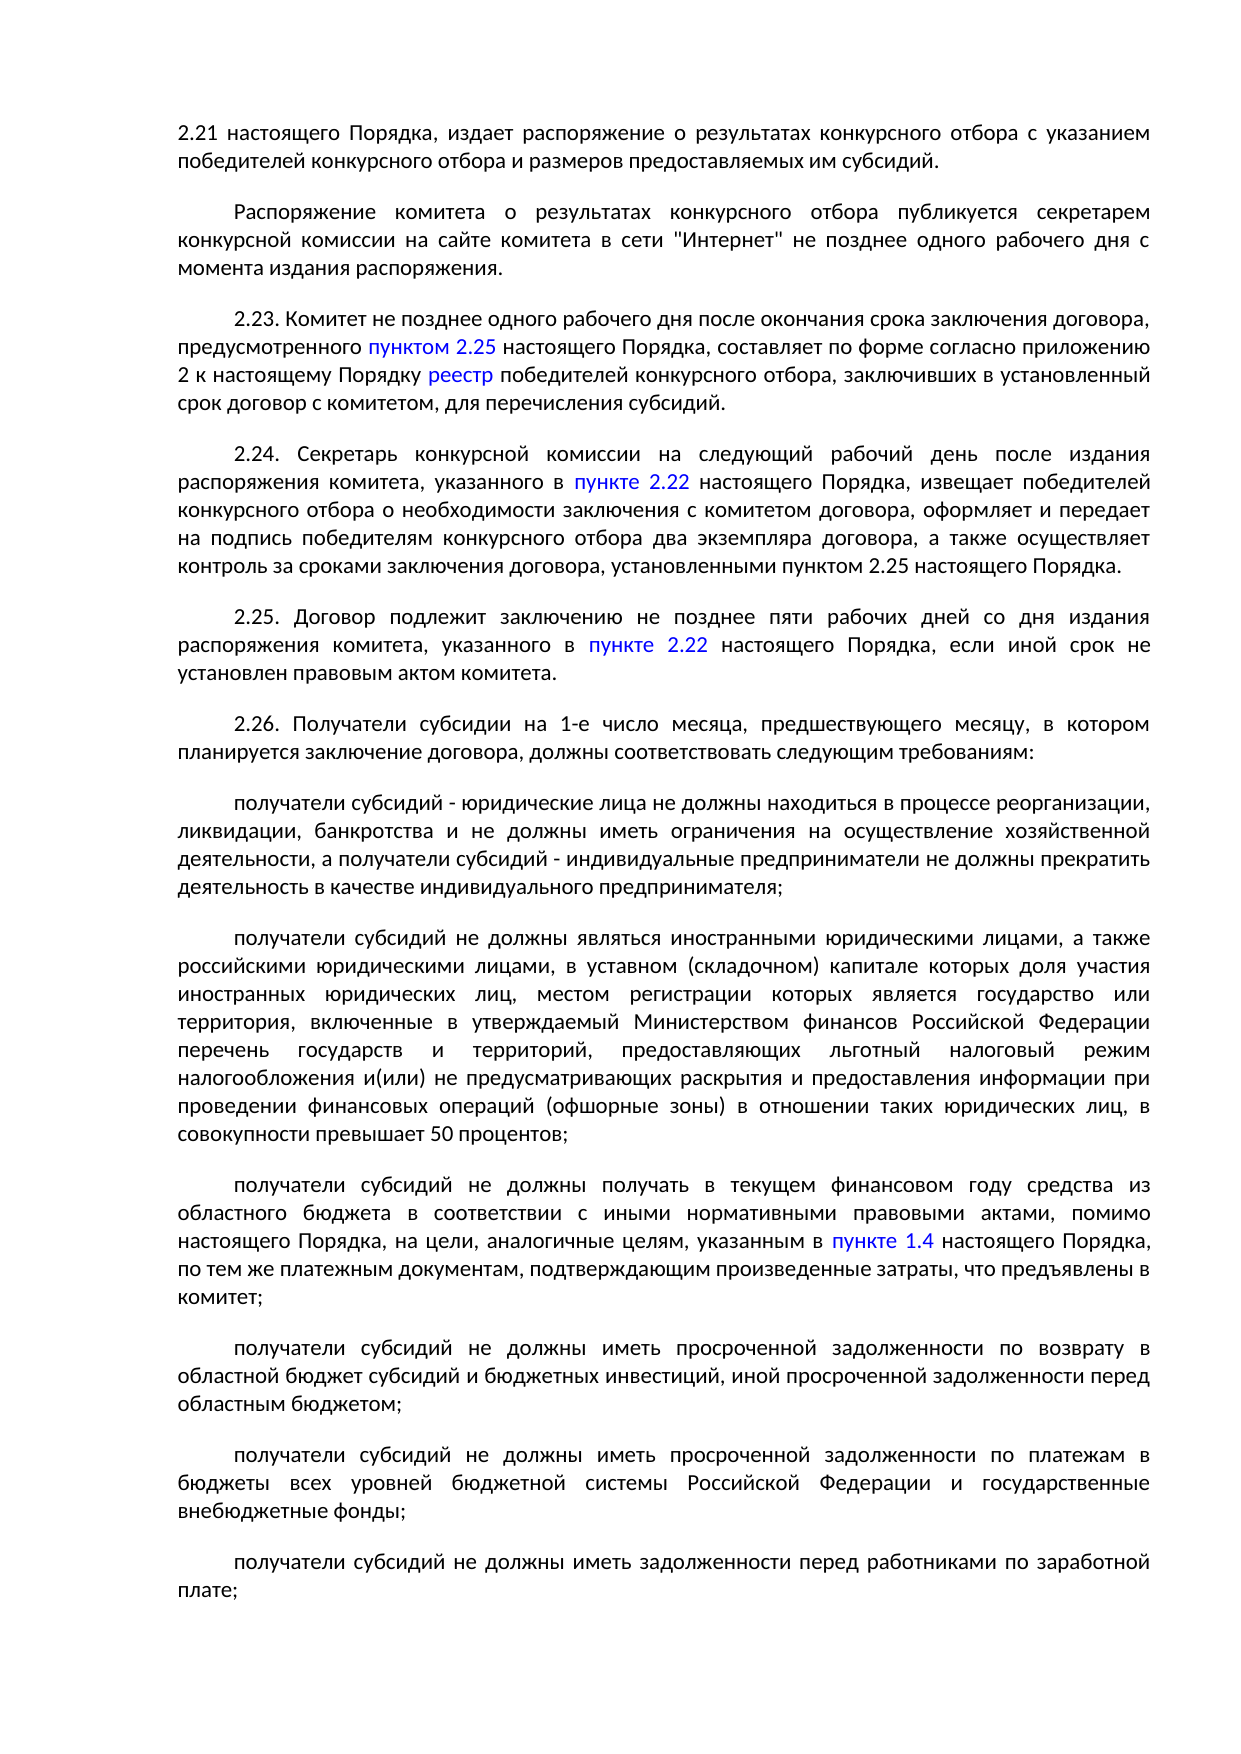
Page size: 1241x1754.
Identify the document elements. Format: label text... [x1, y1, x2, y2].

text получатели субсидий не должны иметь просроченной задолженности по возврату в областной бюджет субсидий и бюджетных инвестиций, иной просроченной задолженности перед областным бюджетом; [177, 1333, 1152, 1417]
text 2.25. Договор подлежит заключению не позднее пяти рабочих дней со дня издания распоряжения комитета, указанного в пункте 2.22 настоящего Порядка, если иной срок не установлен правовым актом комитета. [177, 602, 1152, 686]
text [177, 118, 1152, 174]
text 2.24. Секретарь конкурсной комиссии на следующий рабочий день после издания распоряжения комитета, указанного в пункте 2.22 настоящего Порядка, извещает победителей конкурсного отбора о необходимости заключения с комитетом договора, оформляет и передает на подпись победителям конкурсного отбора два экземпляра договора, а также осуществляет контроль за сроками заключения договора, установленными пунктом 2.25 настоящего Порядка. [177, 439, 1152, 579]
text получатели субсидий не должны являться иностранными юридическими лицами, а также российскими юридическими лицами, в уставном (складочном) капитале которых доля участия иностранных юридических лиц, местом регистрации которых является государство или территория, включенные в утверждаемый Министерством финансов Российской Федерации перечень государств и территорий, предоставляющих льготный налоговый режим налогообложения и(или) не предусматривающих раскрытия и предоставления информации при проведении финансовых операций (офшорные зоны) в отношении таких юридических лиц, в совокупности превышает 50 процентов; [177, 923, 1152, 1147]
text 2.26. Получатели субсидии на 1-е число месяца, предшествующего месяцу, в котором планируется заключение договора, должны соответствовать следующим требованиям: [177, 709, 1152, 765]
text получатели субсидий не должны иметь задолженности перед работниками по заработной плате; [177, 1547, 1152, 1603]
text получатели субсидий не должны получать в текущем финансовом году средства из областного бюджета в соответствии с иными нормативными правовыми актами, помимо настоящего Порядка, на цели, аналогичные целям, указанным в пункте 1.4 настоящего Порядка, по тем же платежным документам, подтверждающим произведенные затраты, что предъявлены в комитет; [177, 1170, 1152, 1310]
text получатели субсидий - юридические лица не должны находиться в процессе реорганизации, ликвидации, банкротства и не должны иметь ограничения на осуществление хозяйственной деятельности, а получатели субсидий - индивидуальные предприниматели не должны прекратить деятельность в качестве индивидуального предпринимателя; [177, 788, 1152, 900]
text 2.23. Комитет не позднее одного рабочего дня после окончания срока заключения договора, предусмотренного пунктом 2.25 настоящего Порядка, составляет по форме согласно приложению 2 к настоящему Порядку реестр победителей конкурсного отбора, заключивших в установленный срок договор с комитетом, для перечисления субсидий. [177, 304, 1152, 416]
text получатели субсидий не должны иметь просроченной задолженности по платежам в бюджеты всех уровней бюджетной системы Российской Федерации и государственные внебюджетные фонды; [177, 1440, 1152, 1524]
text Распоряжение комитета о результатах конкурсного отбора публикуется секретарем конкурсной комиссии на сайте комитета в сети "Интернет" не позднее одного рабочего дня с момента издания распоряжения. [177, 197, 1152, 281]
